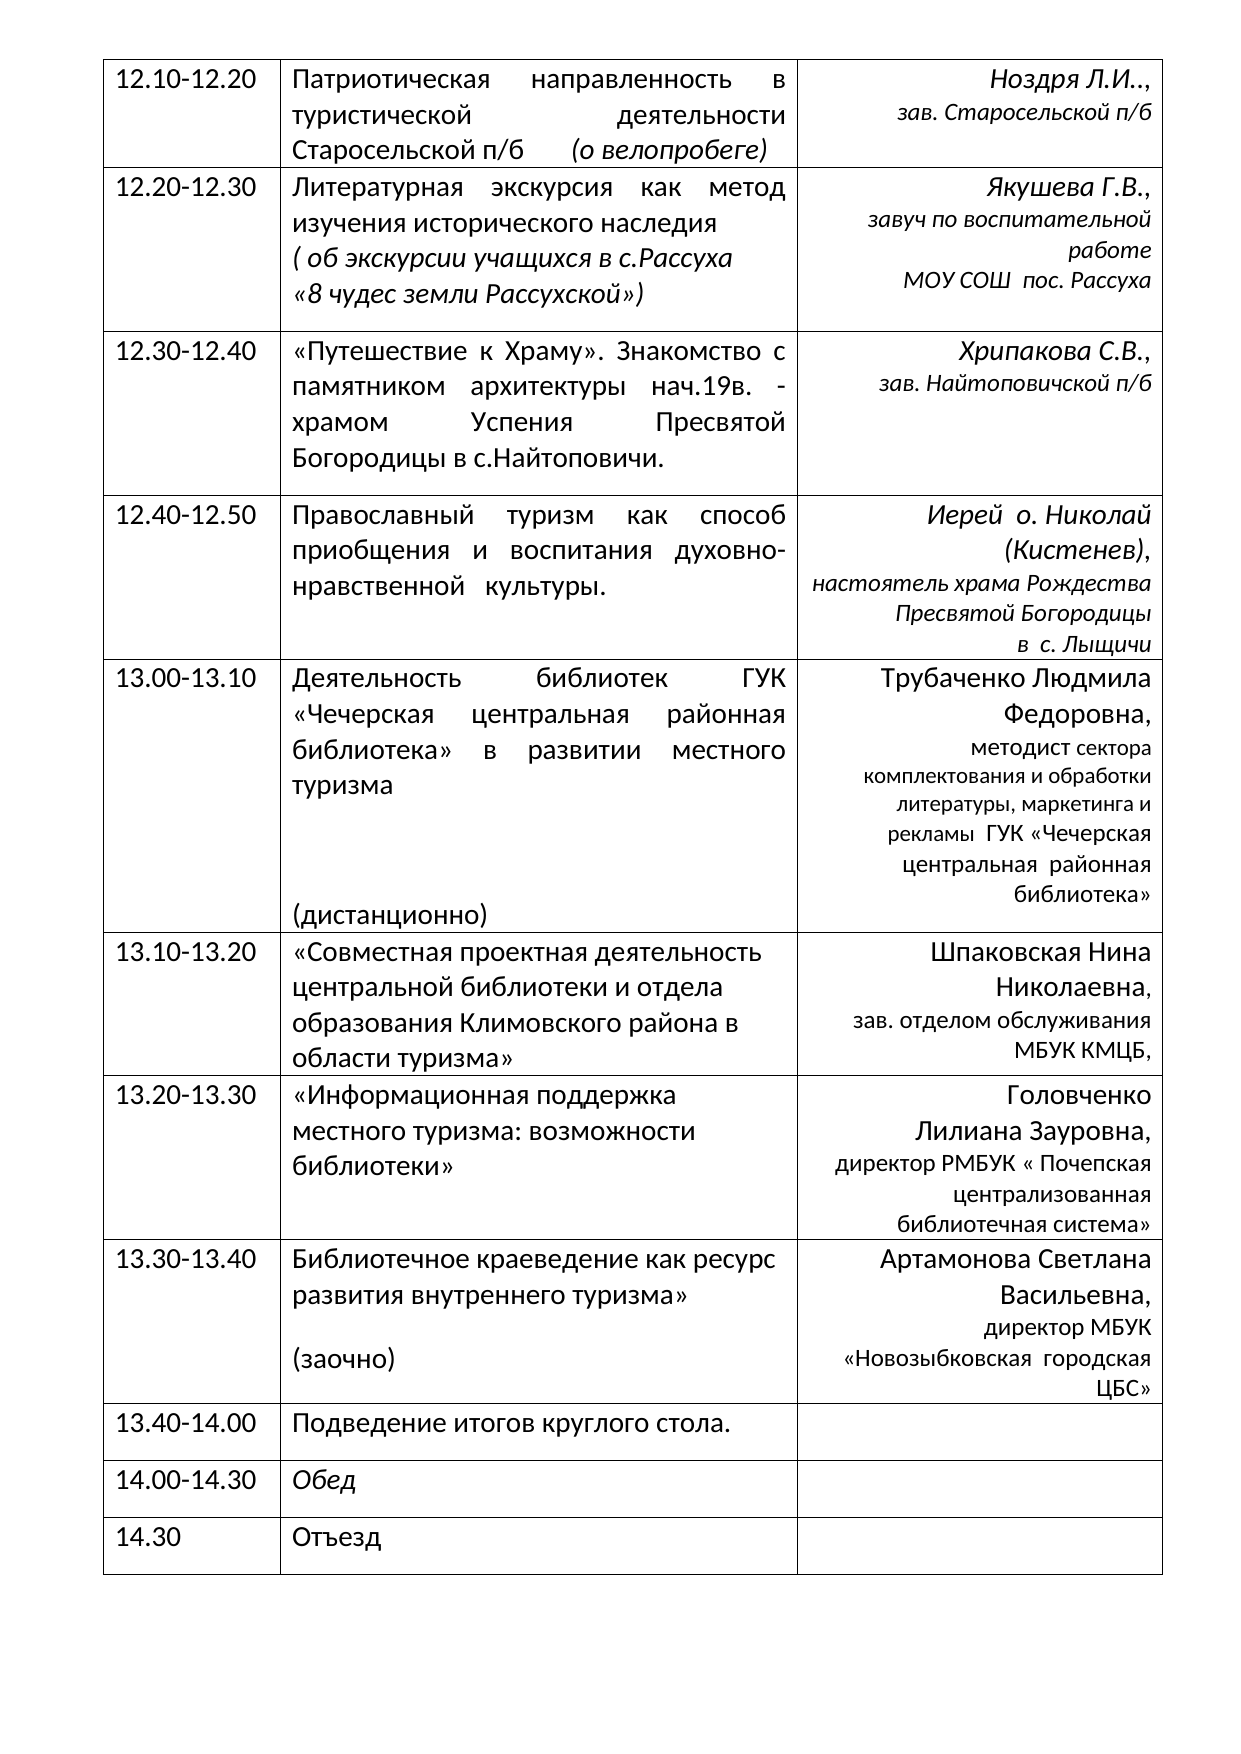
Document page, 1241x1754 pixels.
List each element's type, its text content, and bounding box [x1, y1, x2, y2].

table_cell 14.30 [104, 1518, 280, 1574]
table_cell Православный туризм как способ приобщения и воспитания духовно-нравственной культуры. [281, 496, 797, 658]
table_cell [798, 1518, 1162, 1574]
table_cell «Совместная проектная деятельность центральной библиотеки и отдела образования Климовского района в области туризма» [281, 933, 797, 1075]
table_cell Якушева Г.В., завуч по воспитательной работе МОУ СОШ пос. Рассуха [798, 168, 1162, 331]
table_cell Отъезд [281, 1518, 797, 1574]
table_cell «Путешествие к Храму». Знакомство с памятником архитектуры нач.19в. - храмом Успения Пресвятой Богородицы в с.Найтоповичи. [281, 332, 797, 495]
table_cell Обед [281, 1461, 797, 1517]
table_cell 13.00-13.10 [104, 660, 280, 932]
table_cell [798, 1404, 1162, 1460]
table_cell [798, 1461, 1162, 1517]
table_cell Деятельность библиотек ГУК «Чечерская центральная районная библиотека» в развитии местного туризма (дистанционно) [281, 660, 797, 932]
table_cell 14.00-14.30 [104, 1461, 280, 1517]
table_cell Иерей о. Николай (Кистенев), настоятель храма Рождества Пресвятой Богородицы в с. Лыщичи [798, 496, 1162, 658]
table_cell 12.40-12.50 [104, 496, 280, 658]
table_cell Хрипакова С.В., зав. Найтоповичской п/б [798, 332, 1162, 495]
table_cell 13.10-13.20 [104, 933, 280, 1075]
table_cell 13.30-13.40 [104, 1240, 280, 1403]
table_cell 13.40-14.00 [104, 1404, 280, 1460]
table_cell Подведение итогов круглого стола. [281, 1404, 797, 1460]
table_cell 12.20-12.30 [104, 168, 280, 331]
table_cell 12.10-12.20 [104, 60, 280, 167]
table_cell «Информационная поддержка местного туризма: возможности библиотеки» [281, 1076, 797, 1239]
table_cell Трубаченко Людмила Федоровна, методист сектора комплектования и обработки литературы, маркетинга и рекламы ГУК «Чечерская центральная районная библиотека» [798, 660, 1162, 932]
table_cell Ноздря Л.И.., зав. Старосельской п/б [798, 60, 1162, 167]
table_cell Головченко Лилиана Зауровна, директор РМБУК « Почепская централизованная библиотечная система» [798, 1076, 1162, 1239]
table_cell 12.30-12.40 [104, 332, 280, 495]
table_cell Литературная экскурсия как метод изучения исторического наследия ( об экскурсии учащихся в с.Рассуха «8 чудес земли Рассухской») [281, 168, 797, 331]
table_cell Библиотечное краеведение как ресурс развития внутреннего туризма» (заочно) [281, 1240, 797, 1403]
table_cell Патриотическая направленность в туристической деятельности Старосельской п/б (о велопробеге) [281, 60, 797, 167]
table_cell Шпаковская Нина Николаевна, зав. отделом обслуживания МБУК КМЦБ, [798, 933, 1162, 1075]
table_cell Артамонова Светлана Васильевна, директор МБУК «Новозыбковская городская ЦБС» [798, 1240, 1162, 1403]
table_cell 13.20-13.30 [104, 1076, 280, 1239]
